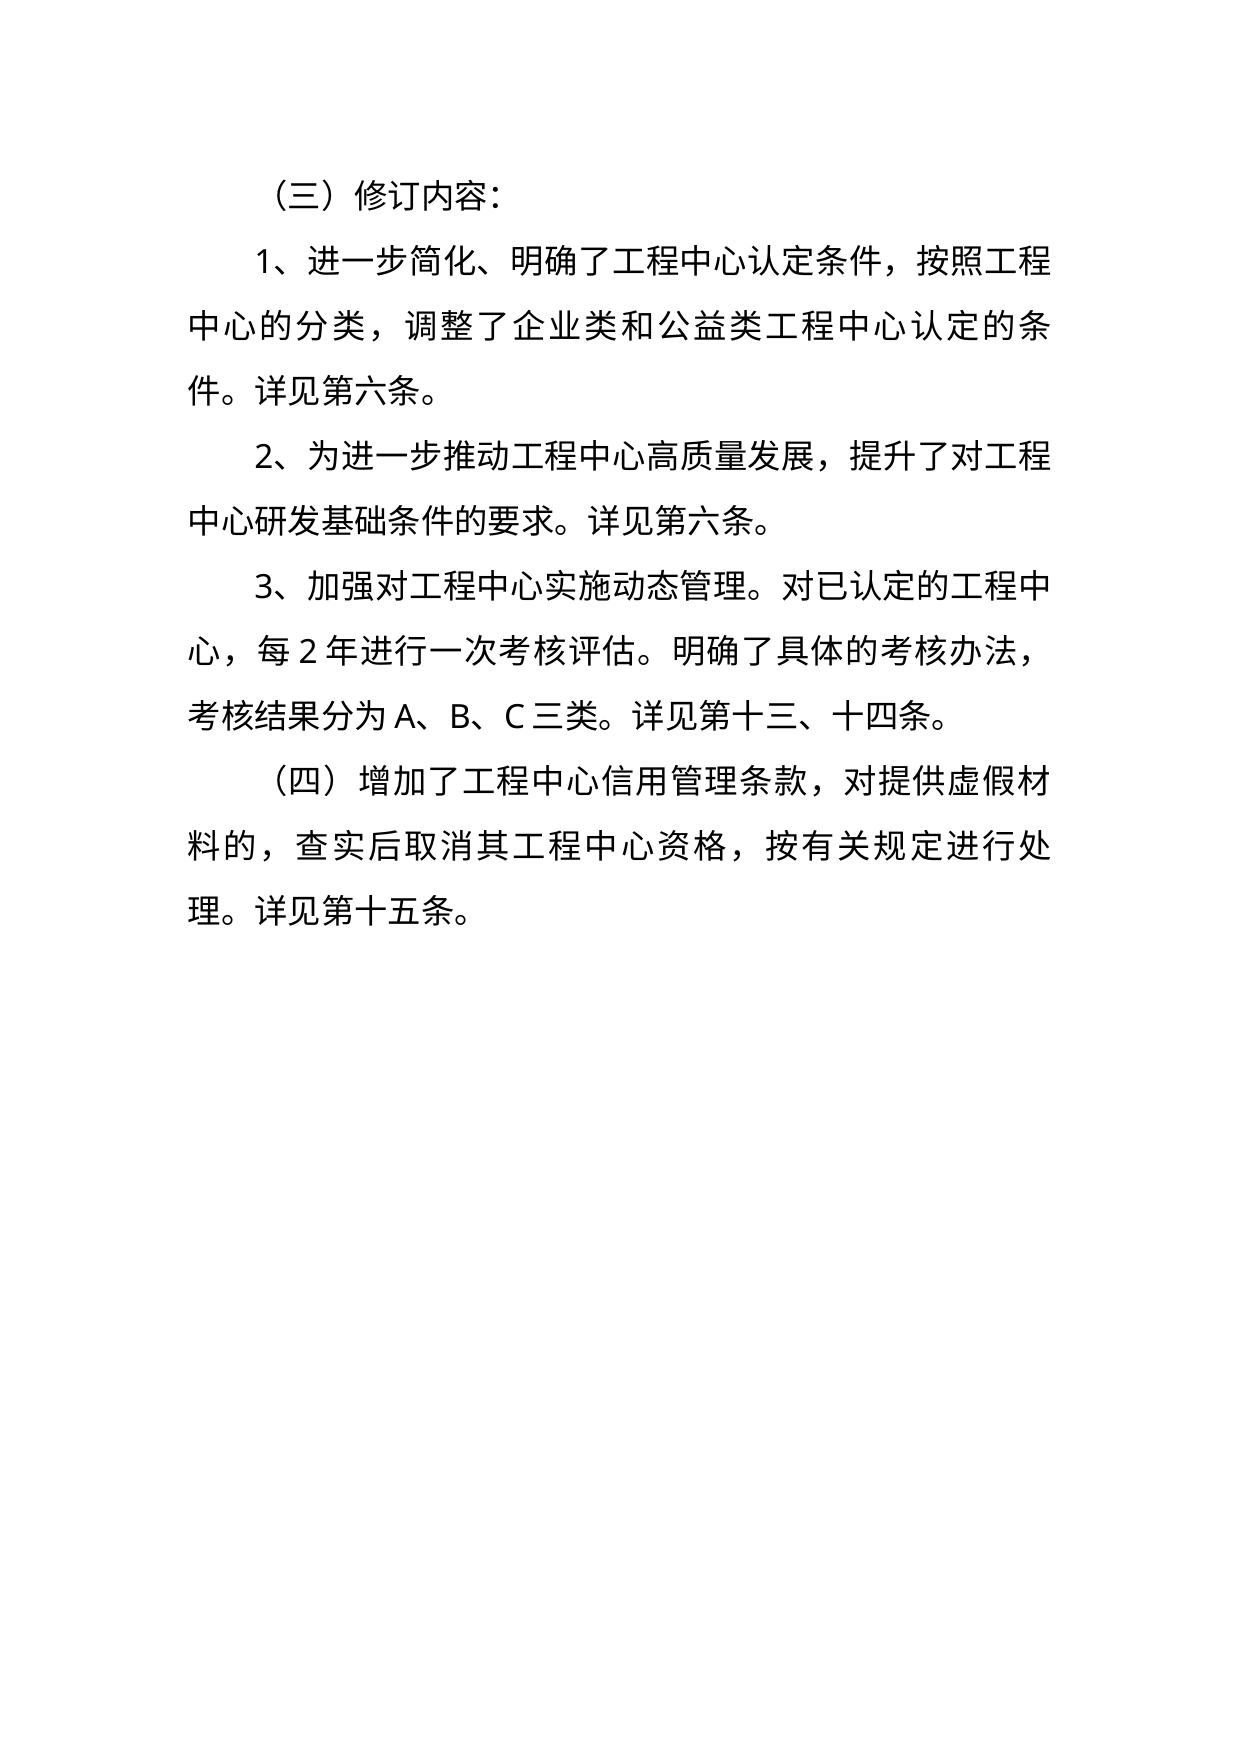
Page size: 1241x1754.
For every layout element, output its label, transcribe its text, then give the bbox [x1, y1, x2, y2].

text 2、为进一步推动工程中心高质量发展，提升了对工程中心研发基础条件的要求。详见第六条。 [187, 422, 1053, 552]
text （三）修订内容： [187, 162, 1053, 227]
text 3、加强对工程中心实施动态管理。对已认定的工程中心，每2年进行一次考核评估。明确了具体的考核办法，考核结果分为A、B、C三类。详见第十三、十四条。 [187, 552, 1053, 747]
text 1、进一步简化、明确了工程中心认定条件，按照工程中心的分类，调整了企业类和公益类工程中心认定的条件。详见第六条。 [187, 227, 1053, 422]
text （四）增加了工程中心信用管理条款，对提供虚假材料的，查实后取消其工程中心资格，按有关规定进行处理。详见第十五条。 [187, 747, 1053, 942]
